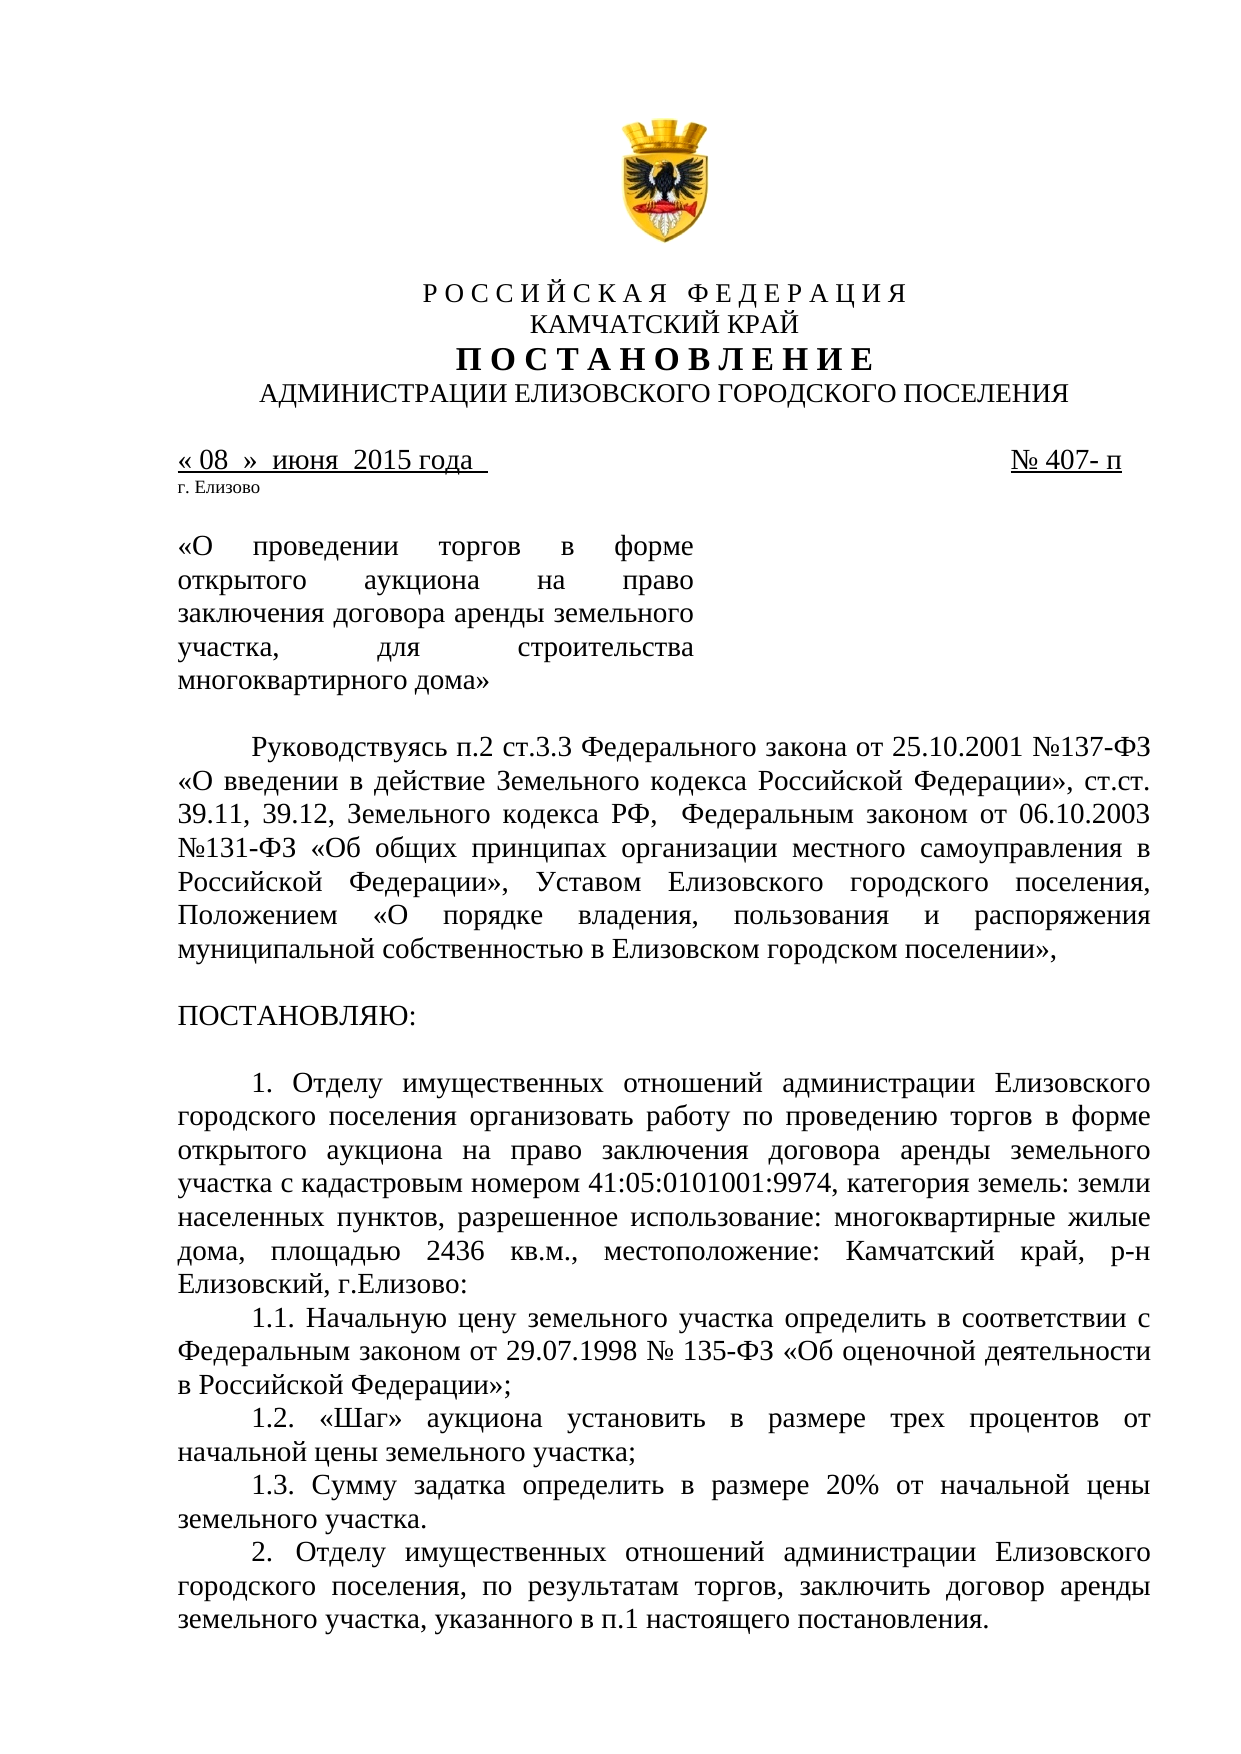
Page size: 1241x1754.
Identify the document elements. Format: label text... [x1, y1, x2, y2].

text П О С Т А Н О В Л Е Н И Е [177, 339, 1152, 377]
text Руководствуясь п.2 ст.3.3 Федерального закона от 25.10.2001 №137-ФЗ «О введении в действие Земельного кодекса Российской Федерации», ст.ст. 39.11, 39.12, Земельного кодекса РФ, Федеральным законом от 06.10.2003 №131-ФЗ «Об общих принципах организации местного самоуправления в Российской Федерации», Уставом Елизовского городского поселения, Положением «О порядке владения, пользования и распоряжения муниципальной собственностью в Елизовском городском поселении», [177, 729, 1152, 964]
text КАМЧАТСКИЙ КРАЙ [177, 308, 1152, 339]
picture [607, 118, 722, 244]
text Р О С С И Й С К А Я Ф Е Д Е Р А Ц И Я [177, 277, 1152, 308]
text 1.2. «Шаг» аукциона установить в размере трех процентов от начальной цены земельного участка; [177, 1400, 1152, 1467]
text ПОСТАНОВЛЯЮ: [177, 998, 1152, 1031]
text АДМИНИСТРАЦИИ ЕЛИЗОВСКОГО ГОРОДСКОГО ПОСЕЛЕНИЯ [177, 377, 1152, 408]
text « 08 » июня 2015 года № 407- п [177, 442, 1152, 476]
text 1.3. Сумму задатка определить в размере 20% от начальной цены земельного участка. [177, 1467, 1152, 1534]
text «О проведении торгов в форме открытого аукциона на право заключения договора аренды земельного участка, для строительства многоквартирного дома» [177, 528, 694, 696]
text г. Елизово [177, 476, 1152, 497]
text 1. Отделу имущественных отношений администрации Елизовского городского поселения организовать работу по проведению торгов в форме открытого аукциона на право заключения договора аренды земельного участка с кадастровым номером 41:05:0101001:9974, категория земель: земли населенных пунктов, разрешенное использование: многоквартирные жилые дома, площадью 2436 кв.м., местоположение: Камчатский край, р-н Елизовский, г.Елизово: [177, 1065, 1152, 1300]
text 2. Отделу имущественных отношений администрации Елизовского городского поселения, по результатам торгов, заключить договор аренды земельного участка, указанного в п.1 настоящего постановления. [177, 1534, 1152, 1635]
text 1.1. Начальную цену земельного участка определить в соответствии с Федеральным законом от 29.07.1998 № 135-ФЗ «Об оценочной деятельности в Российской Федерации»; [177, 1300, 1152, 1400]
